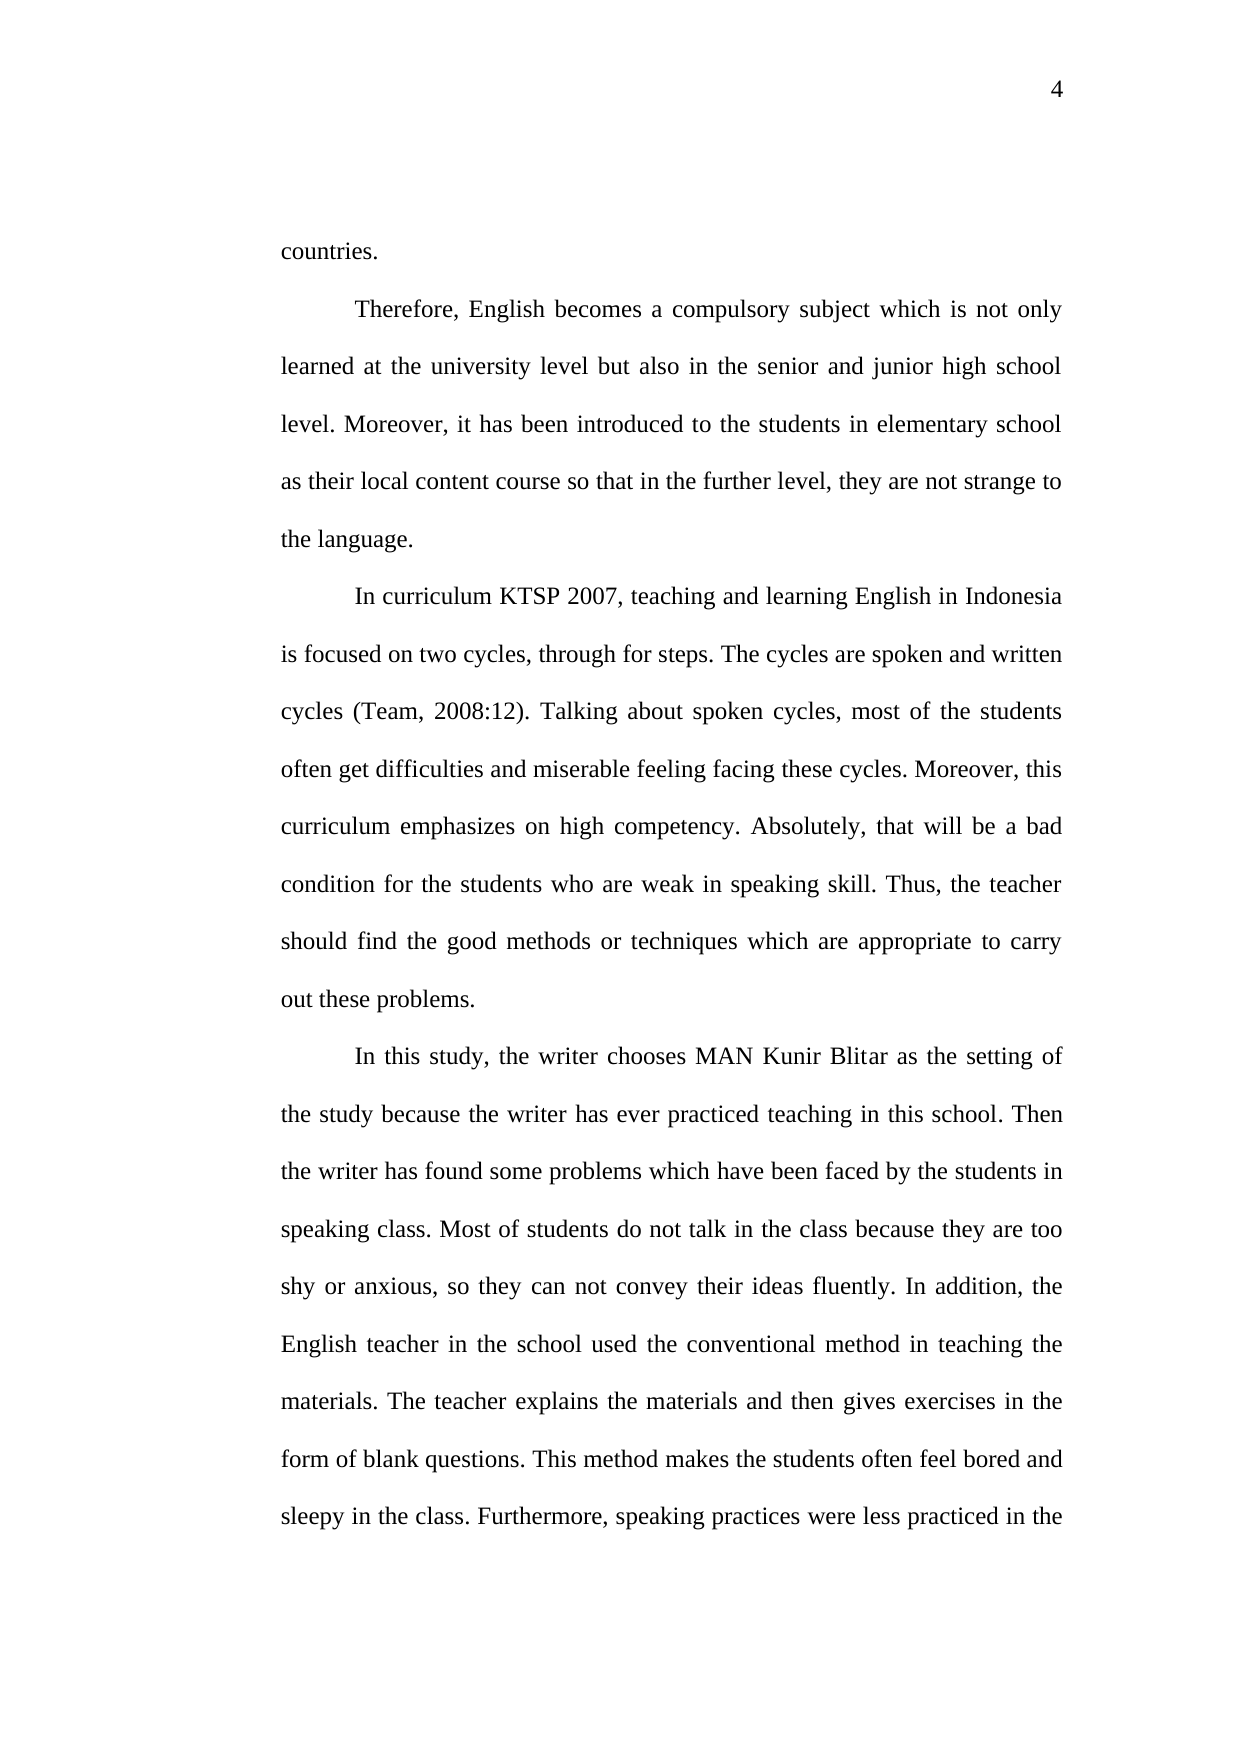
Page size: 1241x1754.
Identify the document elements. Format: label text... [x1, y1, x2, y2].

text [281, 1041, 1063, 1530]
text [281, 236, 1063, 265]
text Therefore, English becomes a compulsory subject which is not only learned at the university level but also in the senior and junior high school level. Moreover, it has been introduced to the students in elementary school as their local content course so that in the further level, they are not strange to the language. [281, 294, 1063, 552]
text In curriculum KTSP 2007, teaching and learning English in Indonesia is focused on two cycles, through for steps. The cycles are spoken and written cycles (Team, 2008:12). Talking about spoken cycles, most of the students often get difficulties and miserable feeling facing these cycles. Moreover, this curriculum emphasizes on high competency. Absolutely, that will be a bad condition for the students who are weak in speaking skill. Thus, the teacher should find the good methods or techniques which are appropriate to carry out these problems. [281, 581, 1063, 1012]
